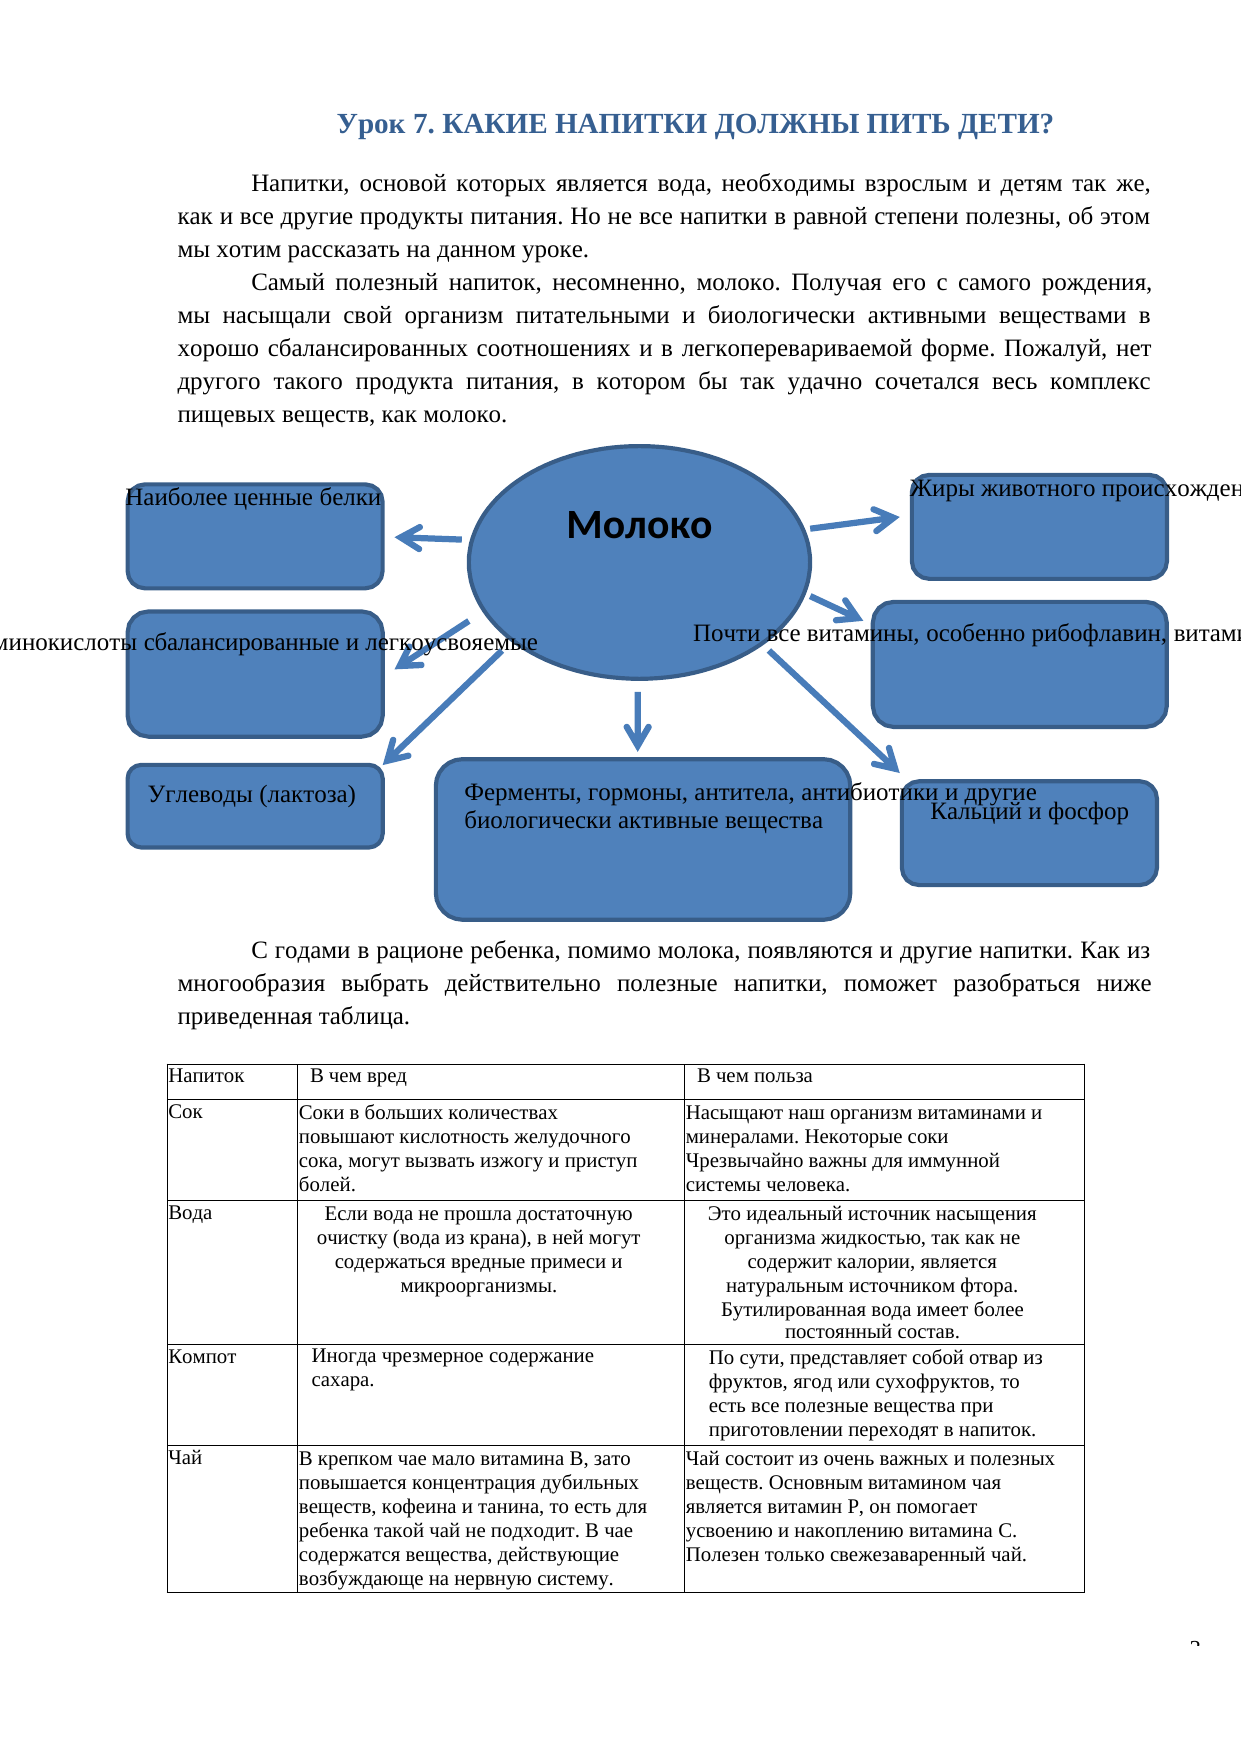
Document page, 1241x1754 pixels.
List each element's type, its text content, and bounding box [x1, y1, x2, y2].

subtitle Урок 7. КАКИЕ НАПИТКИ ДОЛЖНЫ ПИТЬ ДЕТИ? [336, 106, 1213, 140]
text Напитки, основой которых является вода, необходимы взрослым и детям так же, как и все другие продукты питания. Но не все напитки в равной степени полезны, об этом мы хотим рассказать на данном уроке. [177, 168, 1151, 263]
table_cell Чай [168, 1446, 297, 1592]
table_cell Это идеальный источник насыщения организма жидкостью, так как не содержит калории, является натуральным источником фтора. Бутилированная вода имеет более постоянный состав. [685, 1201, 1084, 1343]
table_cell Насыщают наш организм витаминами и минералами. Некоторые соки Чрезвычайно важны для иммунной системы человека. [685, 1100, 1084, 1200]
text С годами в рационе ребенка, помимо молока, появляются и другие напитки. Как из многообразия выбрать действительно полезные напитки, поможет разобраться ниже приведенная таблица. [177, 436, 1152, 1029]
table_cell Соки в больших количествах повышают кислотность желудочного сока, могут вызвать изжогу и приступ болей. [298, 1100, 684, 1200]
table_header В чем вред [298, 1065, 684, 1099]
table_header В чем польза [685, 1065, 1084, 1099]
table_cell По сути, представляет собой отвар из фруктов, ягод или сухофруктов, то есть все полезные вещества при приготовлении переходят в напиток. [685, 1345, 1084, 1445]
table_cell Иногда чрезмерное содержание сахара. [298, 1345, 684, 1445]
table_cell Компот [168, 1345, 297, 1445]
table_cell Вода [168, 1201, 297, 1343]
text Самый полезный напиток, несомненно, молоко. Получая его с самого рождения, мы насыщали свой организм питательными и биологически активными веществами в хорошо сбалансированных соотношениях и в легкоперевариваемой форме. Пожалуй, нет другого такого продукта питания, в котором бы так удачно сочетался весь комплекс пищевых веществ, как молоко. [177, 267, 1152, 428]
table_cell Если вода не прошла достаточную очистку (вода из крана), в ней могут содержаться вредные примеси и микроорганизмы. [298, 1201, 684, 1343]
table_header Напиток [168, 1065, 297, 1099]
table_cell В крепком чае мало витамина В, зато повышается концентрация дубильных веществ, кофеина и танина, то есть для ребенка такой чай не подходит. В чае содержатся вещества, действующие возбуждающе на нервную систему. [298, 1446, 684, 1592]
table_cell Чай состоит из очень важных и полезных веществ. Основным витамином чая является витамин Р, он помогает усвоению и накоплению витамина С. Полезен только свежезаваренный чай. [685, 1446, 1084, 1592]
table_cell Сок [168, 1100, 297, 1200]
